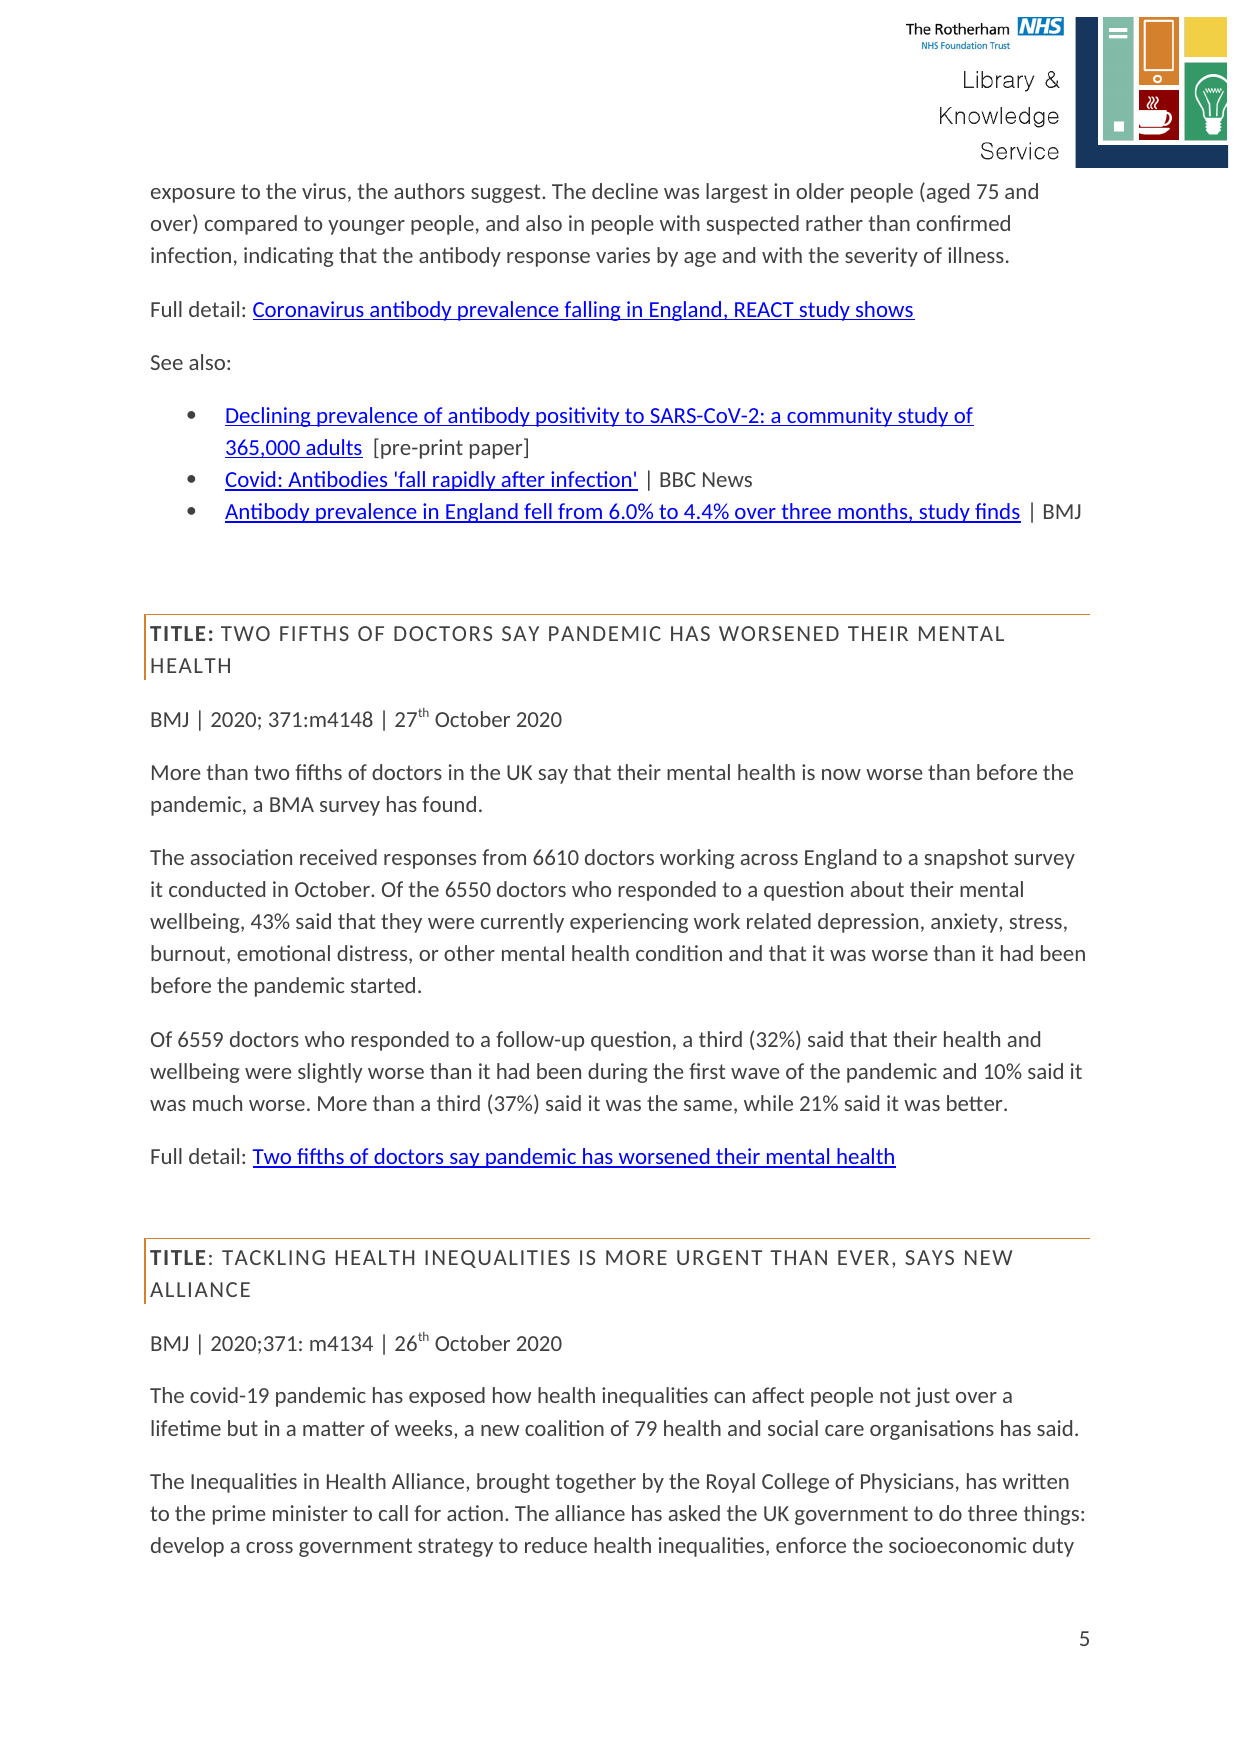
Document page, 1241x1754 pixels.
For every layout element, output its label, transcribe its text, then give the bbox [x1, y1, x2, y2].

text More than two fifths of doctors in the UK say that their mental health is now worse than before the pandemic, a BMA survey has found. [150, 758, 1090, 818]
list Declining prevalence of antibody positivity to SARS-CoV-2: a community study of 365,000 adults [pre-print paper] [187, 401, 1090, 461]
text The association received responses from 6610 doctors working across England to a snapshot survey it conducted in October. Of the 6550 doctors who responded to a question about their mental wellbeing, 43% said that they were currently experiencing work related depression, anxiety, stress, burnout, emotional distress, or other mental health condition and that it was worse than it had been before the pandemic started. [150, 843, 1090, 1000]
text Full detail: Two fifths of doctors say pandemic has worsened their mental health [150, 1142, 1090, 1202]
list Covid: Antibodies 'fall rapidly after infection' | BBC News [187, 465, 1090, 493]
text Of 6559 doctors who responded to a follow-up question, a third (32%) said that their health and wellbeing were slightly worse than it had been during the first wave of the pandemic and 10% said it was much worse. More than a third (37%) said it was the same, while 21% said it was better. [150, 1025, 1090, 1117]
text See also: [150, 348, 1090, 376]
text BMJ | 2020; 371:m4148 | 27th October 2020 [150, 705, 1090, 733]
text Title: Two fifths of doctors say pandemic has worsened their mental health [146, 615, 1090, 680]
list Antibody prevalence in England fell from 6.0% to 4.4% over three months, study finds | BMJ [187, 497, 1090, 525]
text Title: Tackling health inequalities is more urgent than ever, says new alliance [146, 1239, 1090, 1304]
text The covid-19 pandemic has exposed how health inequalities can affect people not just over a lifetime but in a matter of weeks, a new coalition of 79 health and social care organisations has said. [150, 1382, 1090, 1442]
picture [902, 17, 1229, 177]
text Full detail: Coronavirus antibody prevalence falling in England, REACT study shows [150, 295, 1090, 323]
text BMJ | 2020;371: m4134 | 26th October 2020 [150, 1329, 1090, 1357]
